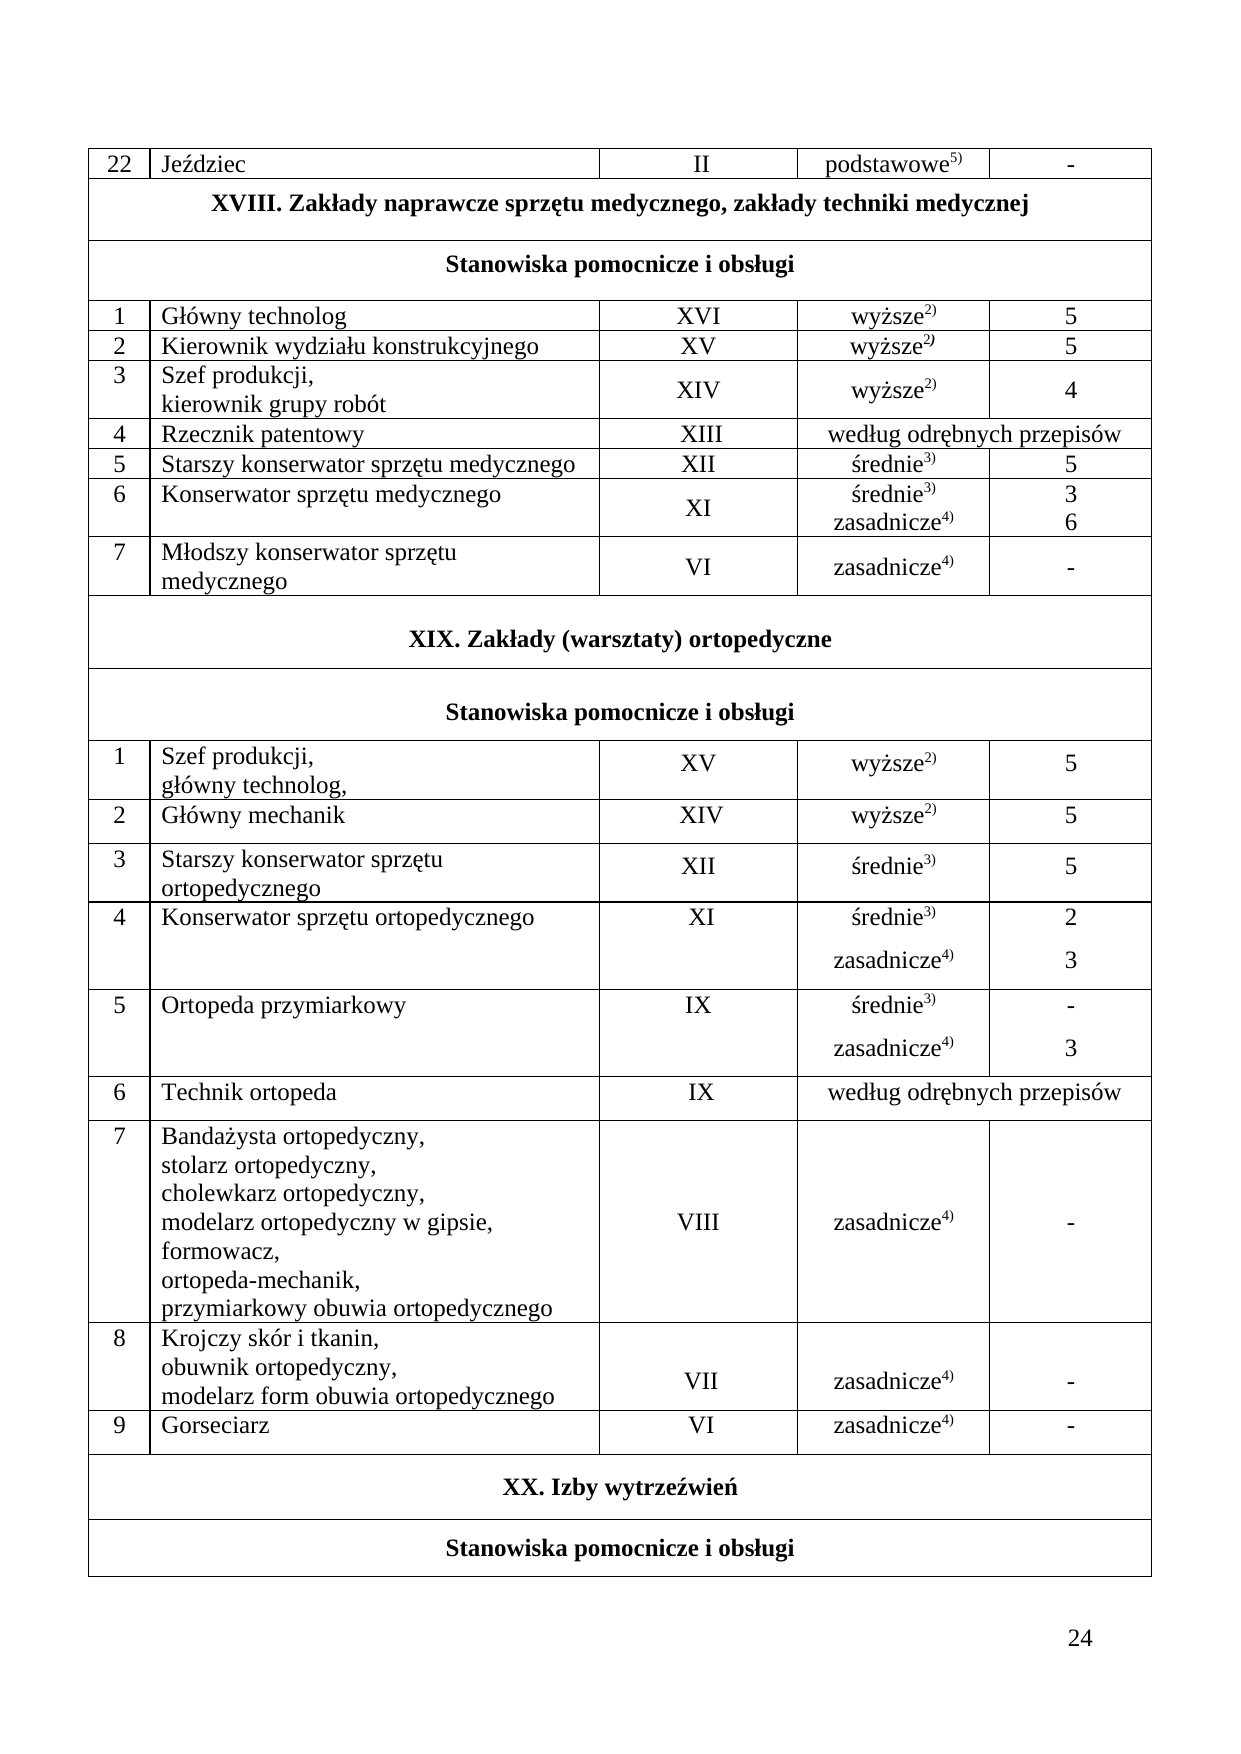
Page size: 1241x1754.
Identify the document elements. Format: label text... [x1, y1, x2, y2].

table_cell 5 [990, 844, 1151, 901]
table_cell XVIII. Zakłady naprawcze sprzętu medycznego, zakłady techniki medycznej [89, 179, 1151, 240]
table_cell średnie3) zasadnicze4) [798, 990, 989, 1076]
table_cell Główny technolog [151, 301, 599, 330]
table_cell podstawowe5) [798, 149, 989, 177]
table_cell 22 [89, 149, 149, 177]
table_cell Szef produkcji, główny technolog, [151, 741, 599, 799]
table_cell wyższe2) [798, 800, 989, 843]
table_cell wyższe2) [798, 331, 989, 359]
table_cell 4 [89, 419, 149, 448]
table_cell Ortopeda przymiarkowy [151, 990, 599, 1076]
table_cell - [990, 537, 1151, 595]
table_cell zasadnicze4) [798, 1323, 989, 1409]
table_cell XI [600, 903, 797, 989]
table_cell XIX. Zakłady (warsztaty) ortopedyczne [89, 596, 1151, 667]
table_cell Stanowiska pomocnicze i obsługi [89, 669, 1151, 740]
table_cell - [990, 149, 1151, 177]
table_cell wyższe2) [798, 361, 989, 418]
table_cell 1 [89, 741, 149, 799]
table_cell Konserwator sprzętu medycznego [151, 479, 599, 536]
table_cell średnie3) [798, 844, 989, 901]
table_cell według odrębnych przepisów [798, 419, 1151, 448]
table_cell 5 [89, 449, 149, 478]
table_cell VI [600, 537, 797, 595]
table_cell wyższe2) [798, 741, 989, 799]
table_cell 7 [89, 537, 149, 595]
table_cell 2 [89, 331, 149, 359]
table_cell XV [600, 331, 797, 359]
table_cell IX [600, 990, 797, 1076]
table_cell 2 3 [990, 903, 1151, 989]
table_cell zasadnicze4) [798, 537, 989, 595]
table_cell 3 [89, 844, 149, 901]
table_cell VIII [600, 1121, 797, 1322]
table_cell średnie3) [798, 449, 989, 478]
table_cell IX [600, 1077, 797, 1120]
table_cell - [990, 1121, 1151, 1322]
table_cell 7 [89, 1121, 149, 1322]
table_cell 6 [89, 479, 149, 536]
table_cell XX. Izby wytrzeźwień [89, 1455, 1151, 1519]
table_cell średnie3) zasadnicze4) [798, 479, 989, 536]
table_cell VII [600, 1323, 797, 1409]
table_cell zasadnicze4) [798, 1411, 989, 1453]
table_cell według odrębnych przepisów [798, 1077, 1151, 1120]
table_cell VI [600, 1411, 797, 1453]
table_cell 5 [89, 990, 149, 1076]
table_cell Młodszy konserwator sprzętu medycznego [151, 537, 599, 595]
table_cell Gorseciarz [151, 1411, 599, 1453]
table_cell 4 [990, 361, 1151, 418]
table_cell Jeździec [151, 149, 599, 177]
table_cell XII [600, 844, 797, 901]
table_cell - 3 [990, 990, 1151, 1076]
table_cell 4 [89, 903, 149, 989]
table_cell 5 [990, 301, 1151, 330]
table_cell Technik ortopeda [151, 1077, 599, 1120]
table_cell XIV [600, 361, 797, 418]
table_cell 6 [89, 1077, 149, 1120]
table_cell XIII [600, 419, 797, 448]
table_cell Konserwator sprzętu ortopedycznego [151, 903, 599, 989]
table_cell 5 [990, 741, 1151, 799]
table_cell 5 [990, 449, 1151, 478]
table_cell średnie3) zasadnicze4) [798, 903, 989, 989]
table_cell XI [600, 479, 797, 536]
table_cell Szef produkcji, kierownik grupy robót [151, 361, 599, 418]
table_cell 5 [990, 800, 1151, 843]
table_cell XII [600, 449, 797, 478]
table_cell - [990, 1323, 1151, 1409]
table_cell Stanowiska pomocnicze i obsługi [89, 241, 1151, 300]
table_cell 3 [89, 361, 149, 418]
table_cell XV [600, 741, 797, 799]
table_cell Starszy konserwator sprzętu medycznego [151, 449, 599, 478]
table_cell Bandażysta ortopedyczny, stolarz ortopedyczny, cholewkarz ortopedyczny, modelarz ortopedyczny w gipsie, formowacz, ortopeda-mechanik, przymiarkowy obuwia ortopedycznego [151, 1121, 599, 1322]
table_cell Starszy konserwator sprzętu ortopedycznego [151, 844, 599, 901]
table_cell zasadnicze4) [798, 1121, 989, 1322]
table_cell Stanowiska pomocnicze i obsługi [89, 1520, 1151, 1576]
table_cell XIV [600, 800, 797, 843]
table_cell 9 [89, 1411, 149, 1453]
table_cell Rzecznik patentowy [151, 419, 599, 448]
table_cell 5 [990, 331, 1151, 359]
table_cell XVI [600, 301, 797, 330]
table_cell 3 6 [990, 479, 1151, 536]
table_cell wyższe2) [798, 301, 989, 330]
table_cell 1 [89, 301, 149, 330]
table_cell II [600, 149, 797, 177]
table_cell Główny mechanik [151, 800, 599, 843]
table_cell Kierownik wydziału konstrukcyjnego [151, 331, 599, 359]
table_cell - [990, 1411, 1151, 1453]
table_cell Krojczy skór i tkanin, obuwnik ortopedyczny, modelarz form obuwia ortopedycznego [151, 1323, 599, 1409]
table_cell 8 [89, 1323, 149, 1409]
table_cell 2 [89, 800, 149, 843]
